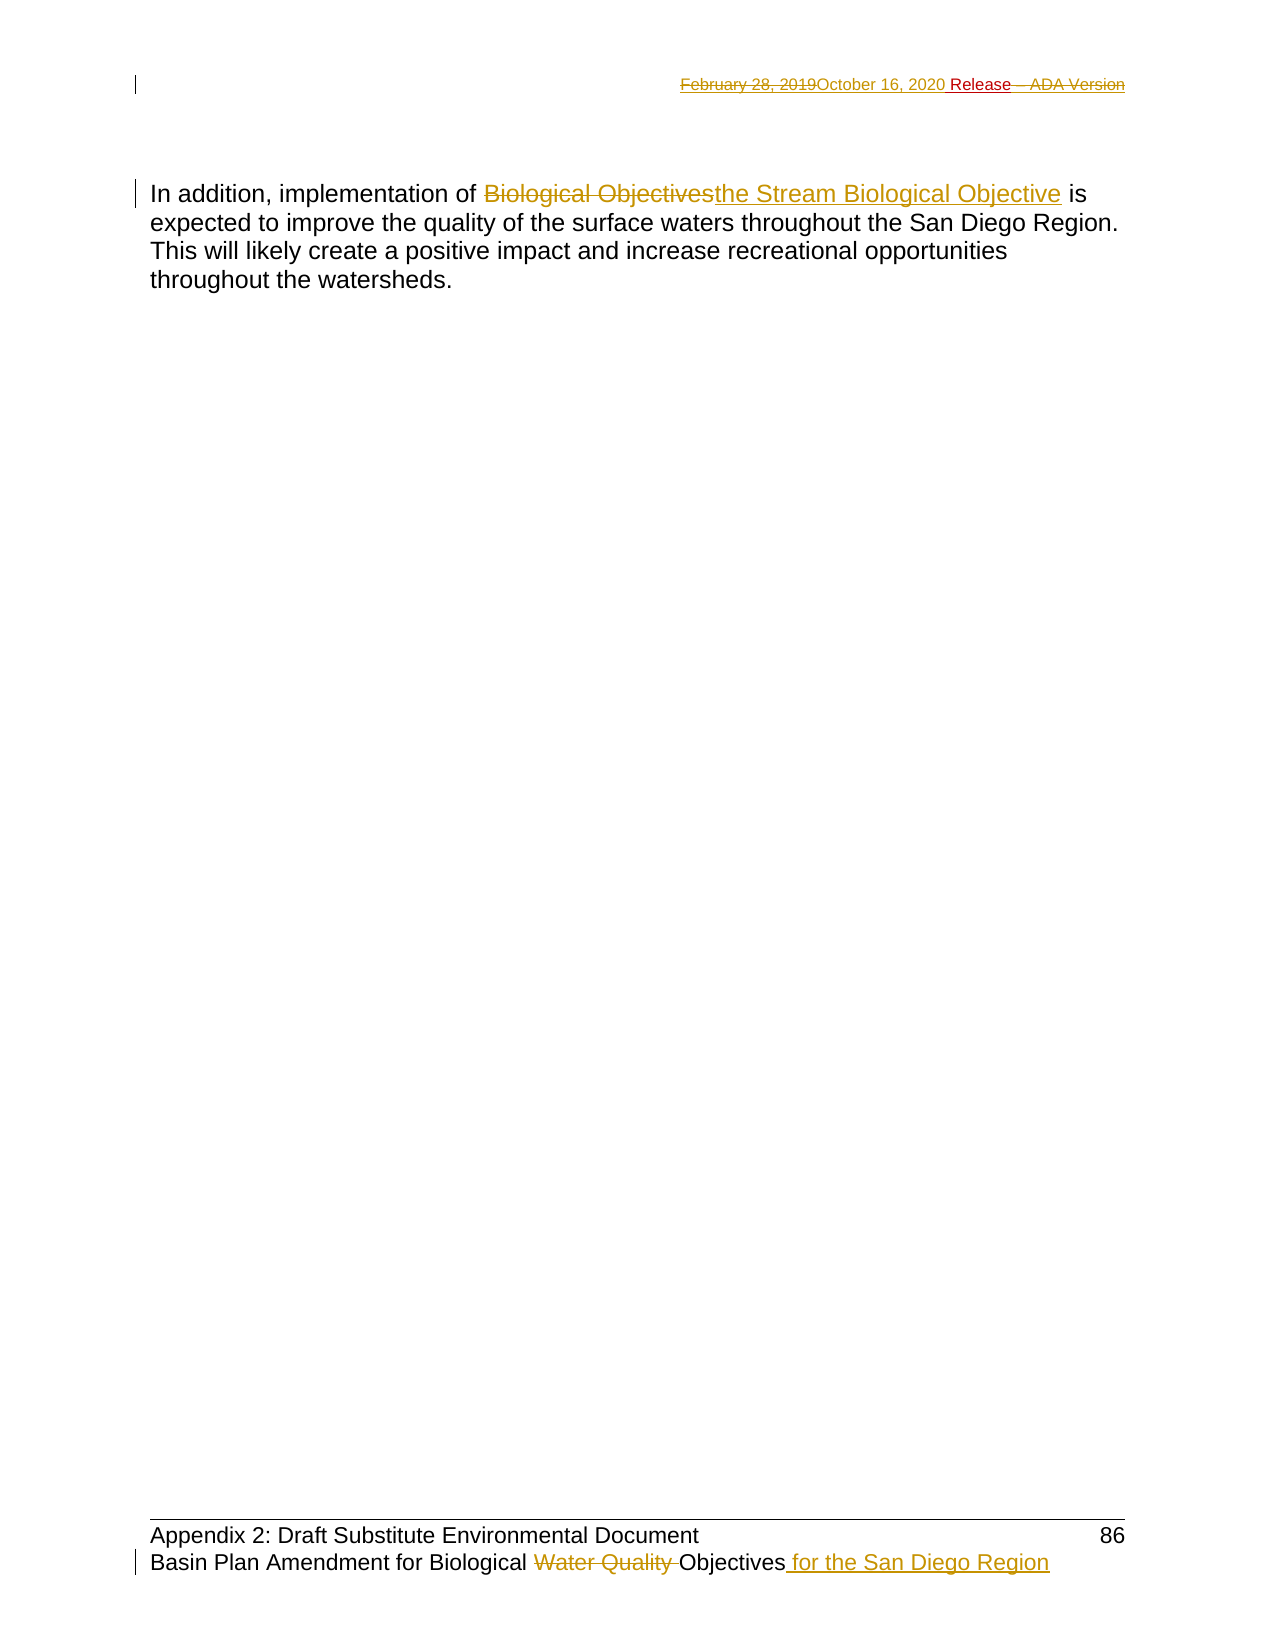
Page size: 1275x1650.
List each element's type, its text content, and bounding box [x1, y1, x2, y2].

text In addition, implementation of is expected to improve the quality of the surface waters throughout the San Diego Region. This will likely create a positive impact and increase recreational opportunities throughout the watersheds. [150, 179, 1125, 294]
